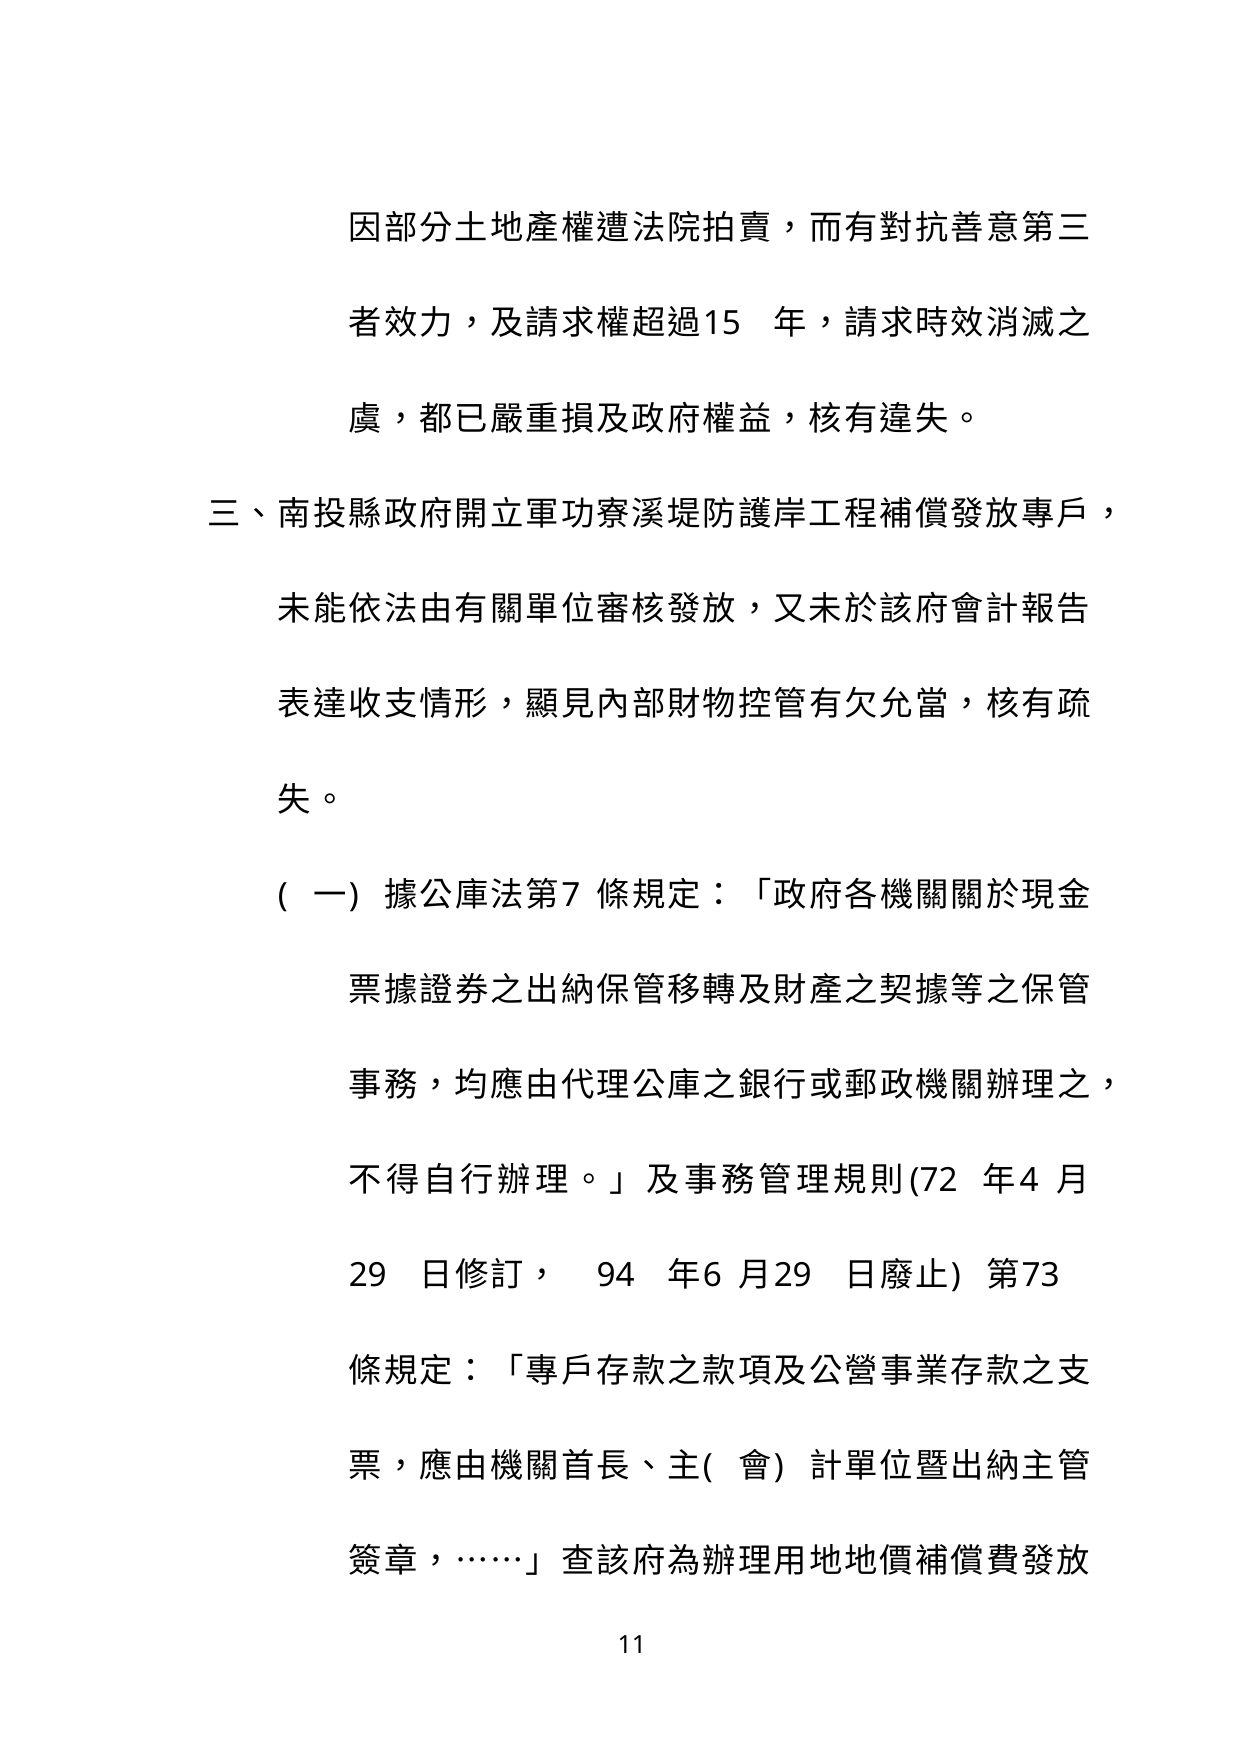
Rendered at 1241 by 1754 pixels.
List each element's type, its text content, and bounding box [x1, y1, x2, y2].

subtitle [244, 844, 1092, 1606]
subtitle 南投縣政府開立軍功寮溪堤防護岸工程補償發放專戶，未能依法由有關單位審核發放，又未於該府會計報告表達收支情形，顯見內部財物控管有欠允當，核有疏失。 [207, 463, 1092, 844]
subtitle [244, 178, 1092, 463]
